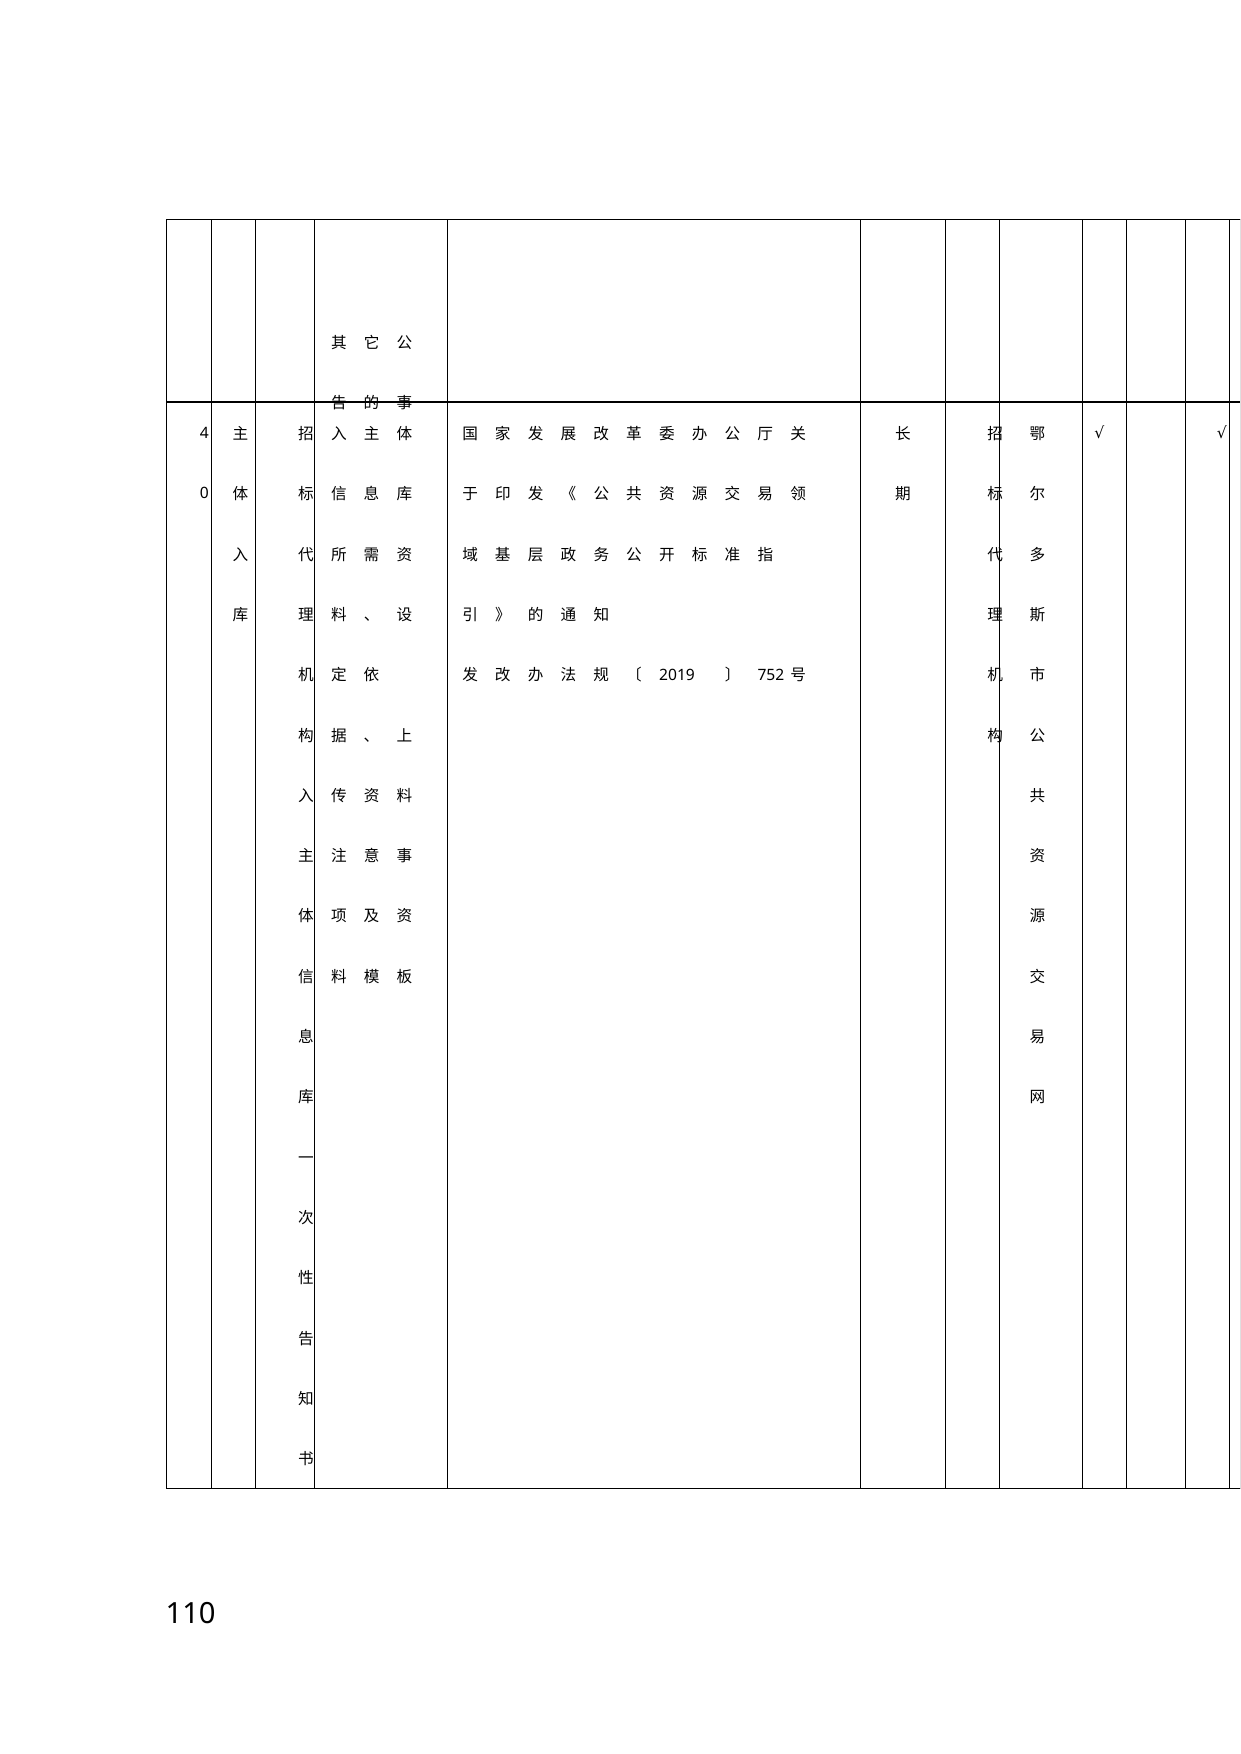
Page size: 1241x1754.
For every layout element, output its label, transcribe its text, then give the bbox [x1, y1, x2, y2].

table_cell √ [1083, 403, 1126, 1488]
table_cell √ [1186, 403, 1229, 1488]
table_cell 招标代理机构 [946, 403, 999, 1488]
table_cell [448, 403, 860, 1488]
table_cell 40 [167, 403, 211, 1488]
table_cell 入主体信息库所需资料、设定依据、上传资料注意事项及资料模板 [315, 403, 447, 1488]
table_cell [1230, 403, 1240, 1488]
table_cell 招标代理机构入主体信息库一次性告知书 [256, 403, 314, 1488]
table_cell 鄂尔多斯市公共资源交易网 [1000, 403, 1082, 1488]
table_cell 主体入库 [212, 403, 255, 1488]
table_cell [1127, 403, 1185, 1488]
table_cell 长期 [861, 403, 945, 1488]
